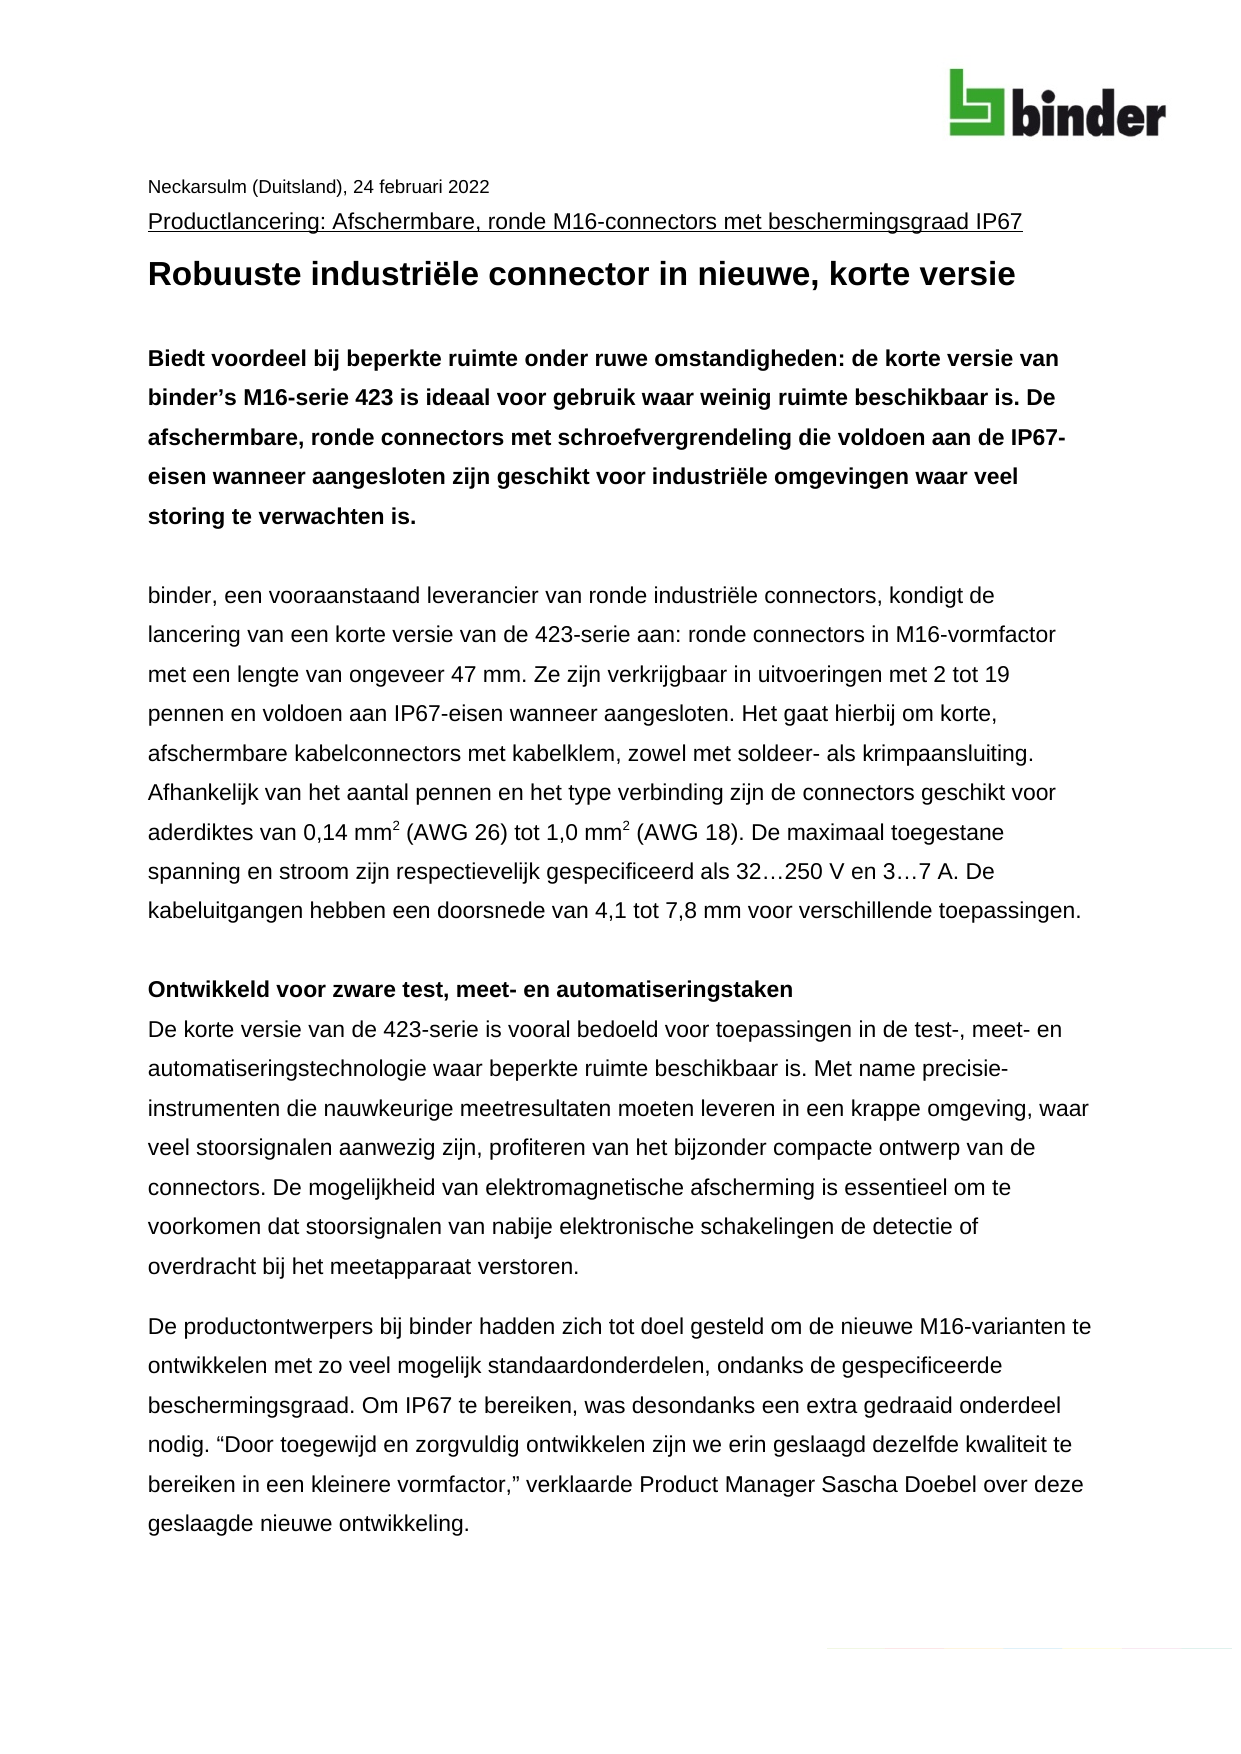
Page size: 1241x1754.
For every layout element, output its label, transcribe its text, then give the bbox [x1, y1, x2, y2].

text Productlancering: Afschermbare, ronde M16-connectors met beschermingsgraad IP67 Robuuste industriële connector in nieuwe, korte versie Biedt voordeel bij beperkte ruimte onder ruwe omstandigheden: de korte versie van binder’s M16-serie 423 is ideaal voor gebruik waar weinig ruimte beschikbaar is. De afschermbare, ronde connectors met schroefvergrendeling die voldoen aan de IP67-eisen wanneer aangesloten zijn geschikt voor industriële omgevingen waar veel storing te verwachten is. binder, een vooraanstaand leverancier van ronde industriële connectors, kondigt de lancering van een korte versie van de 423-serie aan: ronde connectors in M16-vormfactor met een lengte van ongeveer 47 mm. Ze zijn verkrijgbaar in uitvoeringen met 2 tot 19 pennen en voldoen aan IP67-eisen wanneer aangesloten. Het gaat hierbij om korte, afschermbare kabelconnectors met kabelklem, zowel met soldeer- als krimpaansluiting. Afhankelijk van het aantal pennen en het type verbinding zijn de connectors geschikt voor aderdiktes van 0,14 mm2 (AWG 26) tot 1,0 mm2 (AWG 18). De maximaal toegestane spanning en stroom zijn respectievelijk gespecificeerd als 32…250 V en 3…7 A. De kabeluitgangen hebben een doorsnede van 4,1 tot 7,8 mm voor verschillende toepassingen. Ontwikkeld voor zware test, meet- en automatiseringstaken De korte versie van de 423-serie is vooral bedoeld voor toepassingen in de test-, meet- en automatiseringstechnologie waar beperkte ruimte beschikbaar is. Met name precisie-instrumenten die nauwkeurige meetresultaten moeten leveren in een krappe omgeving, waar veel stoorsignalen aanwezig zijn, profiteren van het bijzonder compacte ontwerp van de connectors. De mogelijkheid van elektromagnetische afscherming is essentieel om te voorkomen dat stoorsignalen van nabije elektronische schakelingen de detectie of overdracht bij het meetapparaat verstoren. [148, 208, 1093, 1279]
text De productontwerpers bij binder hadden zich tot doel gesteld om de nieuwe M16-varianten te ontwikkelen met zo veel mogelijk standaardonderdelen, ondanks de gespecificeerde beschermingsgraad. Om IP67 te bereiken, was desondanks een extra gedraaid onderdeel nodig. “Door toegewijd en zorgvuldig ontwikkelen zijn we erin geslaagd dezelfde kwaliteit te bereiken in een kleinere vormfactor,” verklaarde Product Manager Sascha Doebel over deze geslaagde nieuwe ontwikkeling. [148, 1313, 1093, 1576]
text Neckarsulm (Duitsland), 24 februari 2022 [148, 176, 1093, 197]
